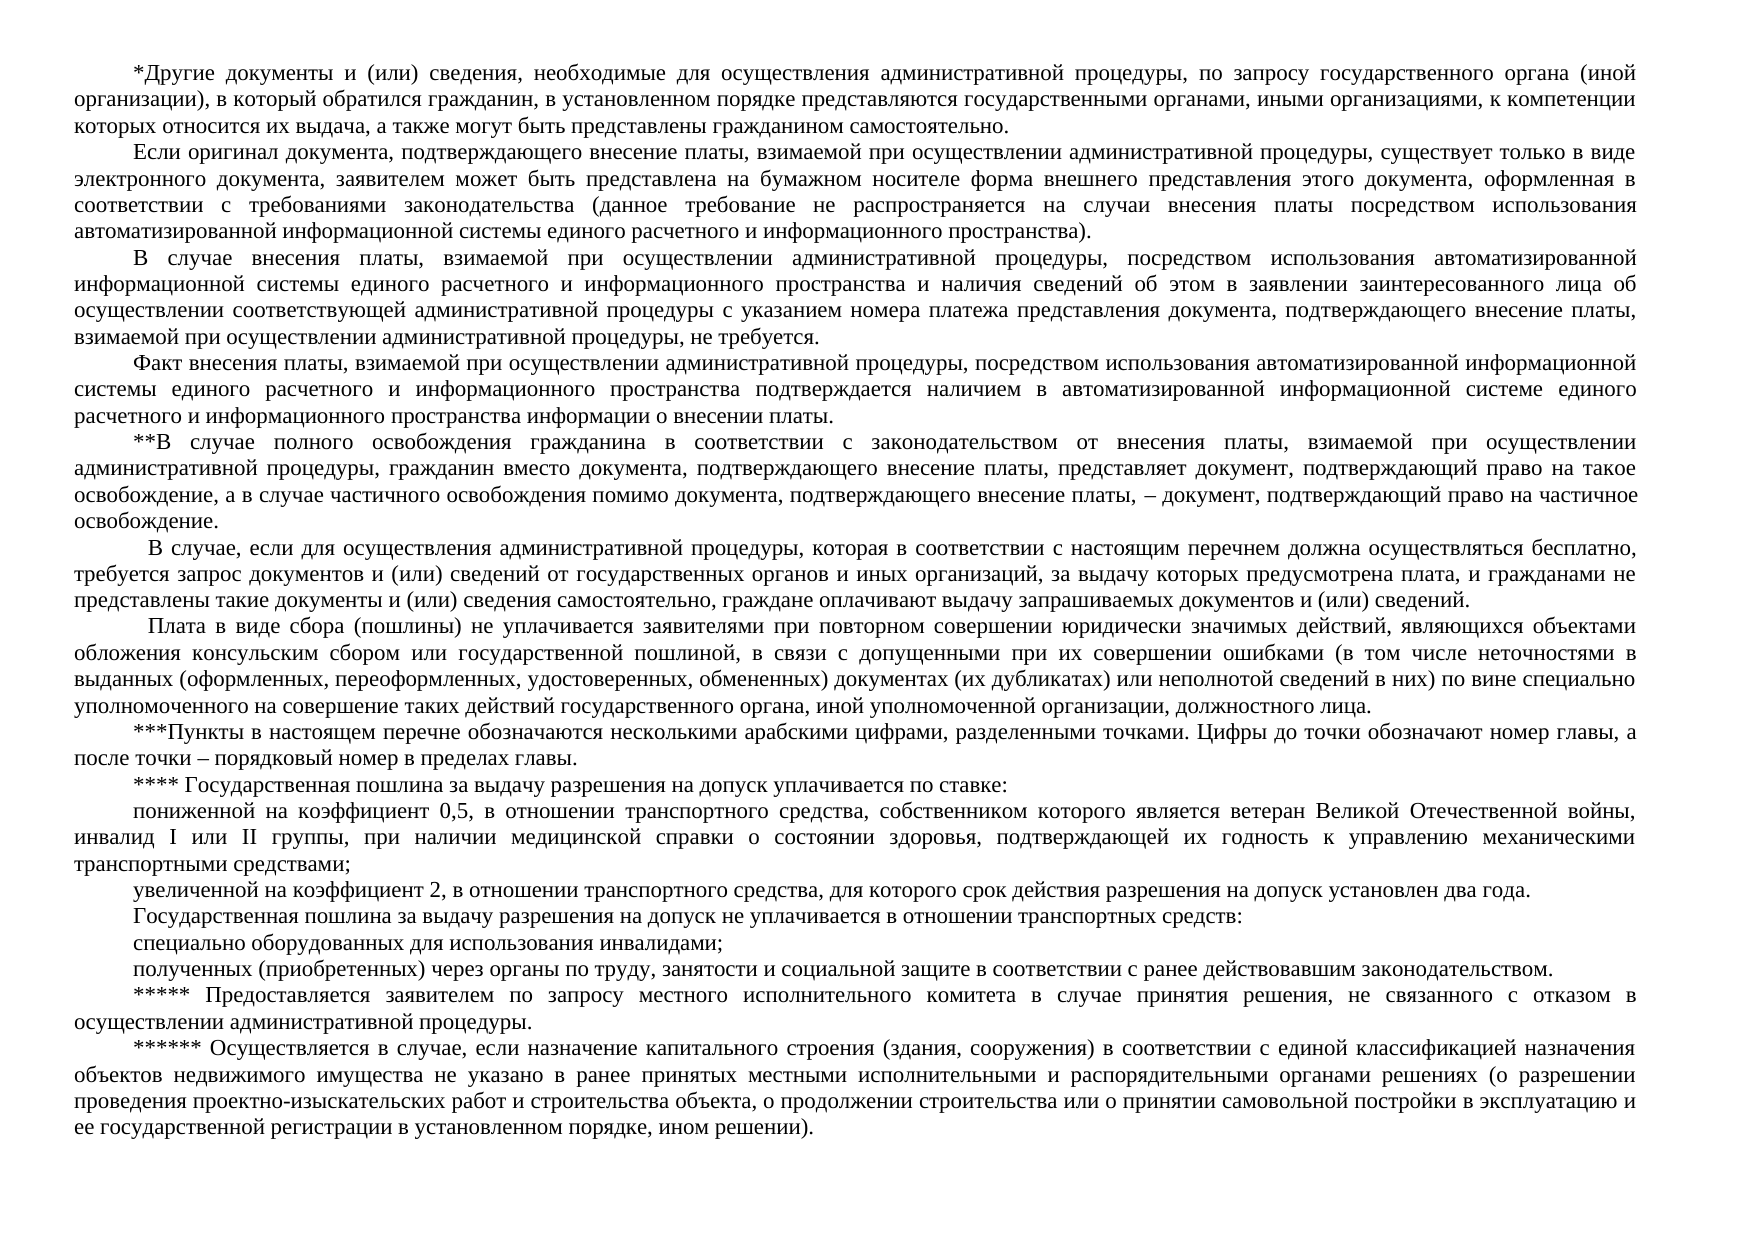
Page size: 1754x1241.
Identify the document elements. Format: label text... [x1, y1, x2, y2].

text **В случае полного освобождения гражданина в соответствии с законодательством от внесения платы, взимаемой при осуществлении административной процедуры, гражданин вместо документа, подтверждающего внесение платы, представляет документ, подтверждающий право на такое освобождение, а в случае частичного освобождения помимо документа, подтверждающего внесение платы, – документ, подтверждающий право на частичное освобождение. [74, 428, 1639, 533]
text ***Пункты в настоящем перечне обозначаются несколькими арабскими цифрами, разделенными точками. Цифры до точки обозначают номер главы, а после точки – порядковый номер в пределах главы. [74, 718, 1639, 771]
text полученных (приобретенных) через органы по труду, занятости и социальной защите в соответствии с ранее действовавшим законодательством. [74, 955, 1639, 982]
text ***** Предоставляется заявителем по запросу местного исполнительного комитета в случае принятия решения, не связанного с отказом в осуществлении административной процедуры. [74, 982, 1639, 1034]
text Если оригинал документа, подтверждающего внесение платы, взимаемой при осуществлении административной процедуры, существует только в виде электронного документа, заявителем может быть представлена на бумажном носителе форма внешнего представления этого документа, оформленная в соответствии с требованиями законодательства (данное требование не распространяется на случаи внесения платы посредством использования автоматизированной информационной системы единого расчетного и информационного пространства). [74, 138, 1639, 244]
text Факт внесения платы, взимаемой при осуществлении административной процедуры, посредством использования автоматизированной информационной системы единого расчетного и информационного пространства подтверждается наличием в автоматизированной информационной системе единого расчетного и информационного пространства информации о внесении платы. [74, 349, 1639, 428]
text ****** Осуществляется в случае, если назначение капитального строения (здания, сооружения) в соответствии с единой классификацией назначения объектов недвижимого имущества не указано в ранее принятых местными исполнительными и распорядительными органами решениях (о разрешении проведения проектно-изыскательских работ и строительства объекта, о продолжении строительства или о принятии самовольной постройки в эксплуатацию и ее государственной регистрации в установленном порядке, ином решении). [74, 1034, 1639, 1140]
text Государственная пошлина за выдачу разрешения на допуск не уплачивается в отношении транспортных средств: [74, 902, 1639, 929]
text В случае внесения платы, взимаемой при осуществлении административной процедуры, посредством использования автоматизированной информационной системы единого расчетного и информационного пространства и наличия сведений об этом в заявлении заинтересованного лица об осуществлении соответствующей административной процедуры с указанием номера платежа представления документа, подтверждающего внесение платы, взимаемой при осуществлении административной процедуры, не требуется. [74, 244, 1639, 349]
text В случае, если для осуществления административной процедуры, которая в соответствии с настоящим перечнем должна осуществляться бесплатно, требуется запрос документов и (или) сведений от государственных органов и иных организаций, за выдачу которых предусмотрена плата, и гражданами не представлены такие документы и (или) сведения самостоятельно, граждане оплачивают выдачу запрашиваемых документов и (или) сведений. [74, 533, 1639, 613]
text пониженной на коэффициент 0,5, в отношении транспортного средства, собственником которого является ветеран Великой Отечественной войны, инвалид I или II группы, при наличии медицинской справки о состоянии здоровья, подтверждающей их годность к управлению механическими транспортными средствами; [74, 797, 1639, 876]
text *Другие документы и (или) сведения, необходимые для осуществления административной процедуры, по запросу государственного органа (иной организации), в который обратился гражданин, в установленном порядке представляются государственными органами, иными организациями, к компетенции которых относится их выдача, а также могут быть представлены гражданином самостоятельно. [74, 59, 1639, 138]
text специально оборудованных для использования инвалидами; [74, 929, 1639, 955]
text увеличенной на коэффициент 2, в отношении транспортного средства, для которого срок действия разрешения на допуск установлен два года. [74, 876, 1639, 902]
text **** Государственная пошлина за выдачу разрешения на допуск уплачивается по ставке: [74, 771, 1639, 797]
text Плата в виде сбора (пошлины) не уплачивается заявителями при повторном совершении юридически значимых действий, являющихся объектами обложения консульским сбором или государственной пошлиной, в связи с допущенными при их совершении ошибками (в том числе неточностями в выданных (оформленных, переоформленных, удостоверенных, обмененных) документах (их дубликатах) или неполнотой сведений в них) по вине специально уполномоченного на совершение таких действий государственного органа, иной уполномоченной организации, должностного лица. [74, 613, 1639, 718]
